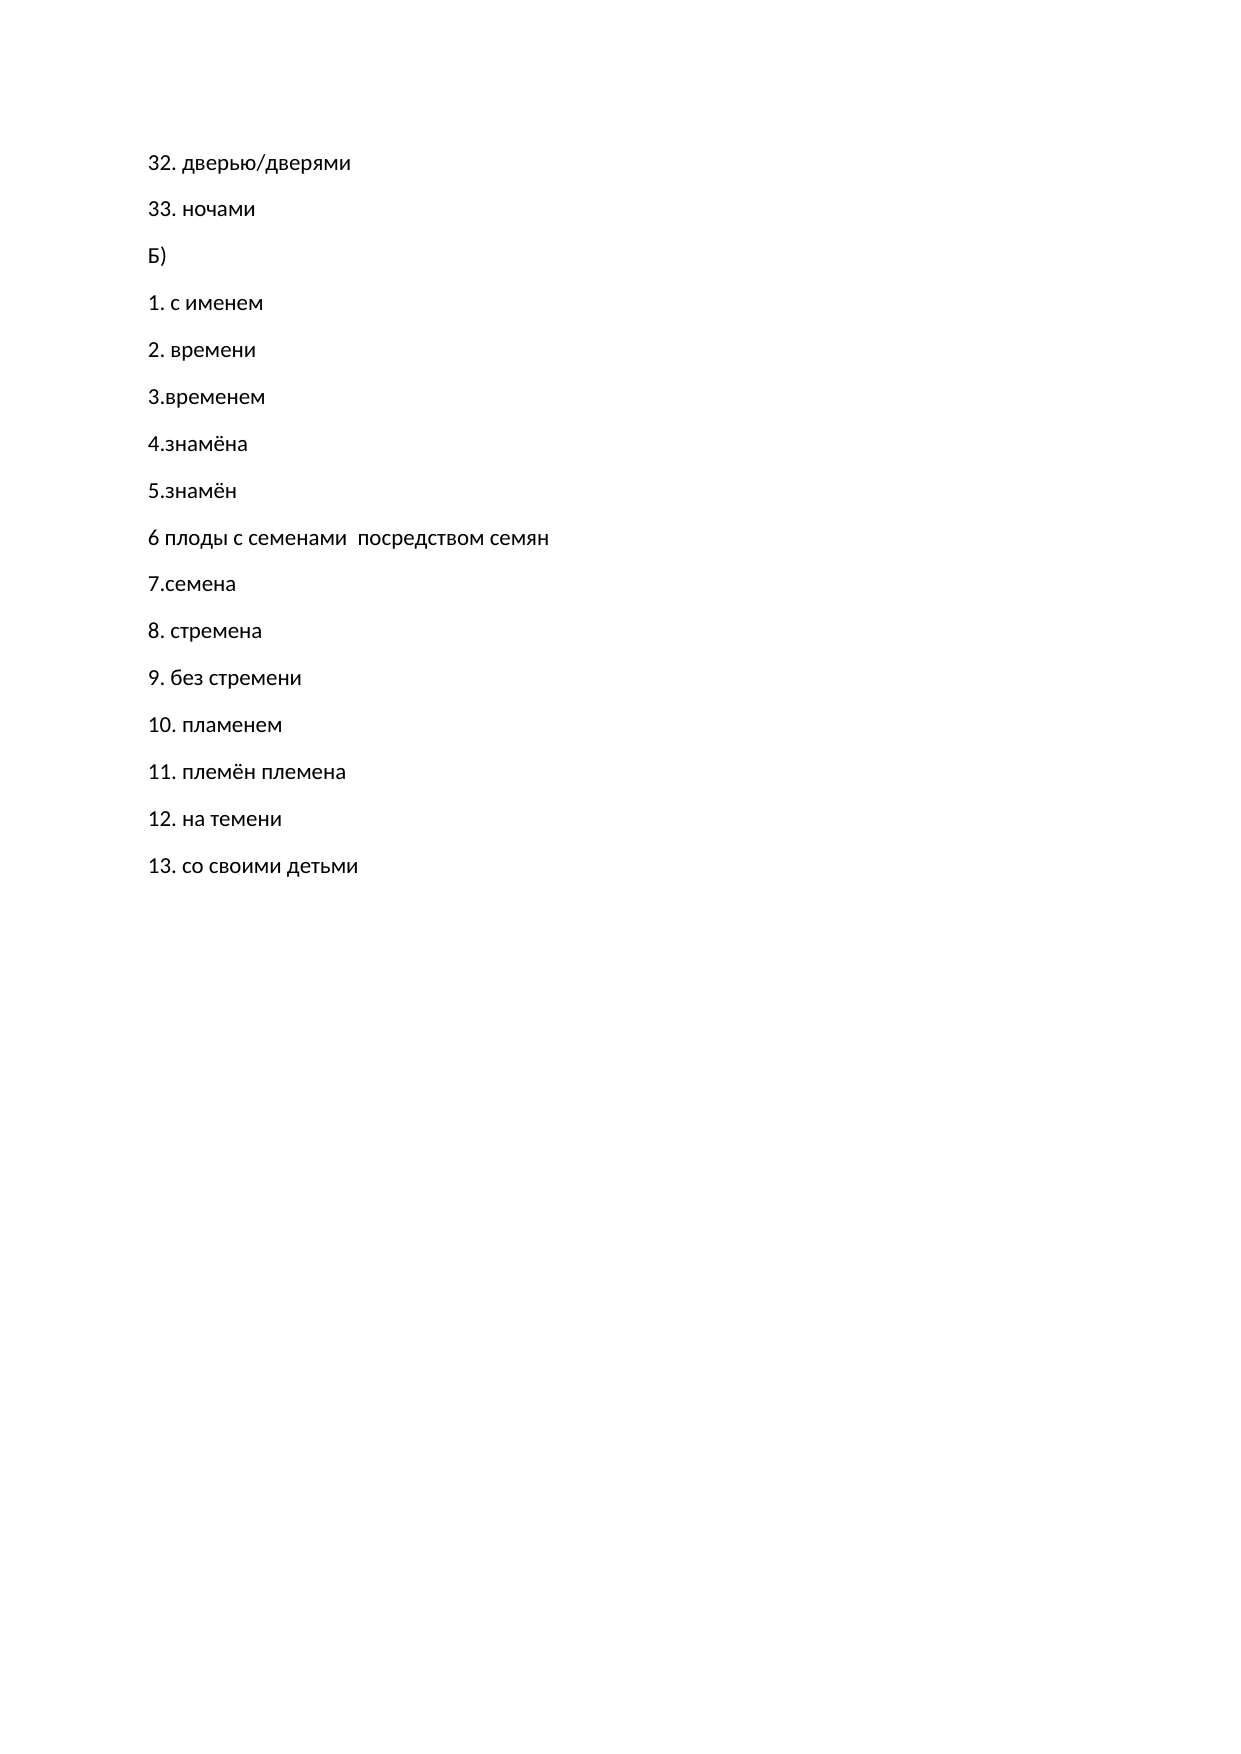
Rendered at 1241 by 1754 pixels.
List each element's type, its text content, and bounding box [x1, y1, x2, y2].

text 3.временем [148, 382, 1093, 410]
text 6 плоды с семенами посредством семян [148, 523, 1093, 551]
text 1. с именем [148, 288, 1093, 316]
text 12. на темени [148, 804, 1093, 832]
text 4.знамёна [148, 429, 1093, 457]
text 33. ночами [148, 194, 1093, 222]
text 2. времени [148, 335, 1093, 363]
text 11. племён племена [148, 757, 1093, 785]
text 32. дверью/дверями [148, 148, 1093, 176]
text 9. без стремени [148, 663, 1093, 691]
text 13. со своими детьми [148, 851, 1093, 879]
text Б) [148, 241, 1093, 269]
text 8. стремена [148, 616, 1093, 644]
text 5.знамён [148, 476, 1093, 504]
text 7.семена [148, 569, 1093, 597]
text 10. пламенем [148, 710, 1093, 738]
